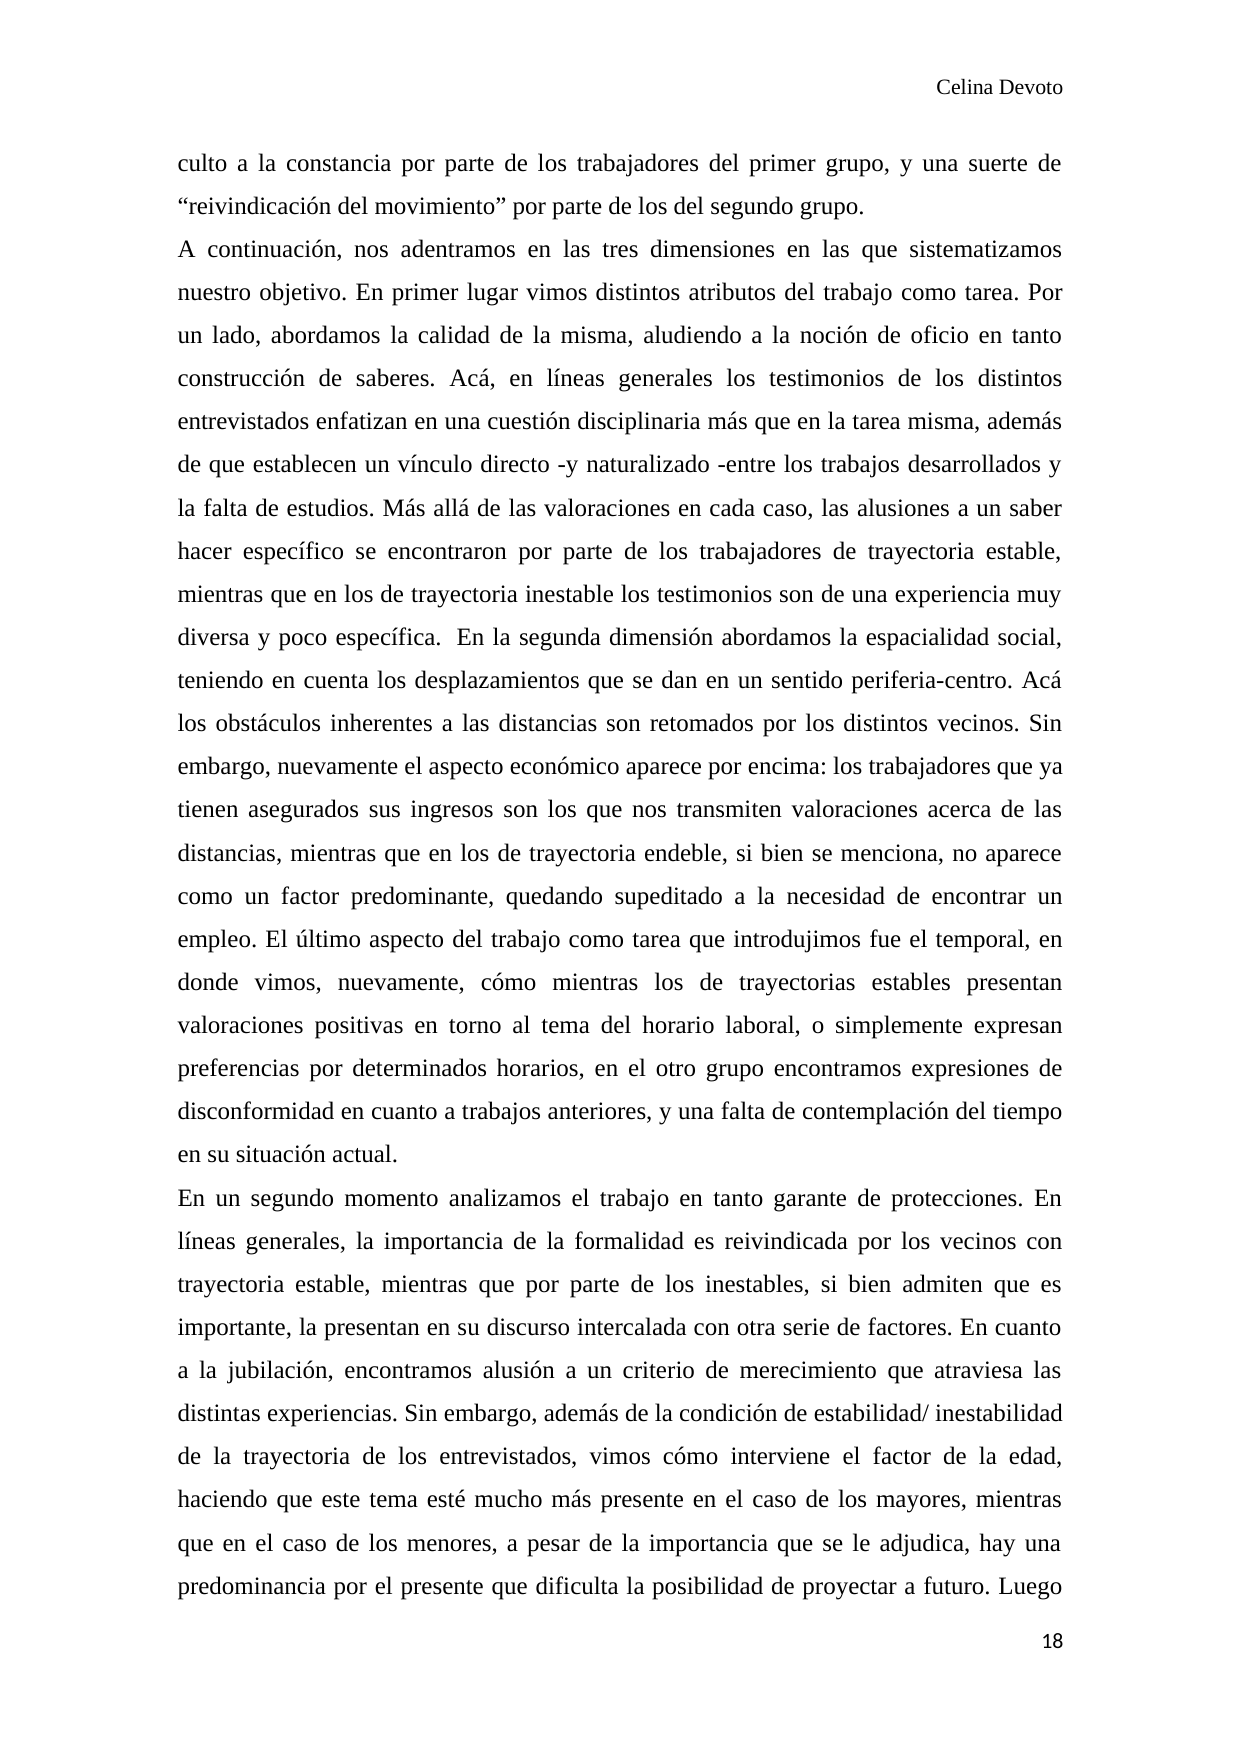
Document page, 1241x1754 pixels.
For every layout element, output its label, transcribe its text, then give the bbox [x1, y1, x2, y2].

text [177, 1183, 1063, 1599]
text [177, 148, 1063, 219]
text A continuación, nos adentramos en las tres dimensiones en las que sistematizamos nuestro objetivo. En primer lugar vimos distintos atributos del trabajo como tarea. Por un lado, abordamos la calidad de la misma, aludiendo a la noción de oficio en tanto construcción de saberes. Acá, en líneas generales los testimonios de los distintos entrevistados enfatizan en una cuestión disciplinaria más que en la tarea misma, además de que establecen un vínculo directo -y naturalizado -entre los trabajos desarrollados y la falta de estudios. Más allá de las valoraciones en cada caso, las alusiones a un saber hacer específico se encontraron por parte de los trabajadores de trayectoria estable, mientras que en los de trayectoria inestable los testimonios son de una experiencia muy diversa y poco específica. En la segunda dimensión abordamos la espacialidad social, teniendo en cuenta los desplazamientos que se dan en un sentido periferia-centro. Acá los obstáculos inherentes a las distancias son retomados por los distintos vecinos. Sin embargo, nuevamente el aspecto económico aparece por encima: los trabajadores que ya tienen asegurados sus ingresos son los que nos transmiten valoraciones acerca de las distancias, mientras que en los de trayectoria endeble, si bien se menciona, no aparece como un factor predominante, quedando supeditado a la necesidad de encontrar un empleo. El último aspecto del trabajo como tarea que introdujimos fue el temporal, en donde vimos, nuevamente, cómo mientras los de trayectorias estables presentan valoraciones positivas en torno al tema del horario laboral, o simplemente expresan preferencias por determinados horarios, en el otro grupo encontramos expresiones de disconformidad en cuanto a trabajos anteriores, y una falta de contemplación del tiempo en su situación actual. [177, 234, 1063, 1168]
